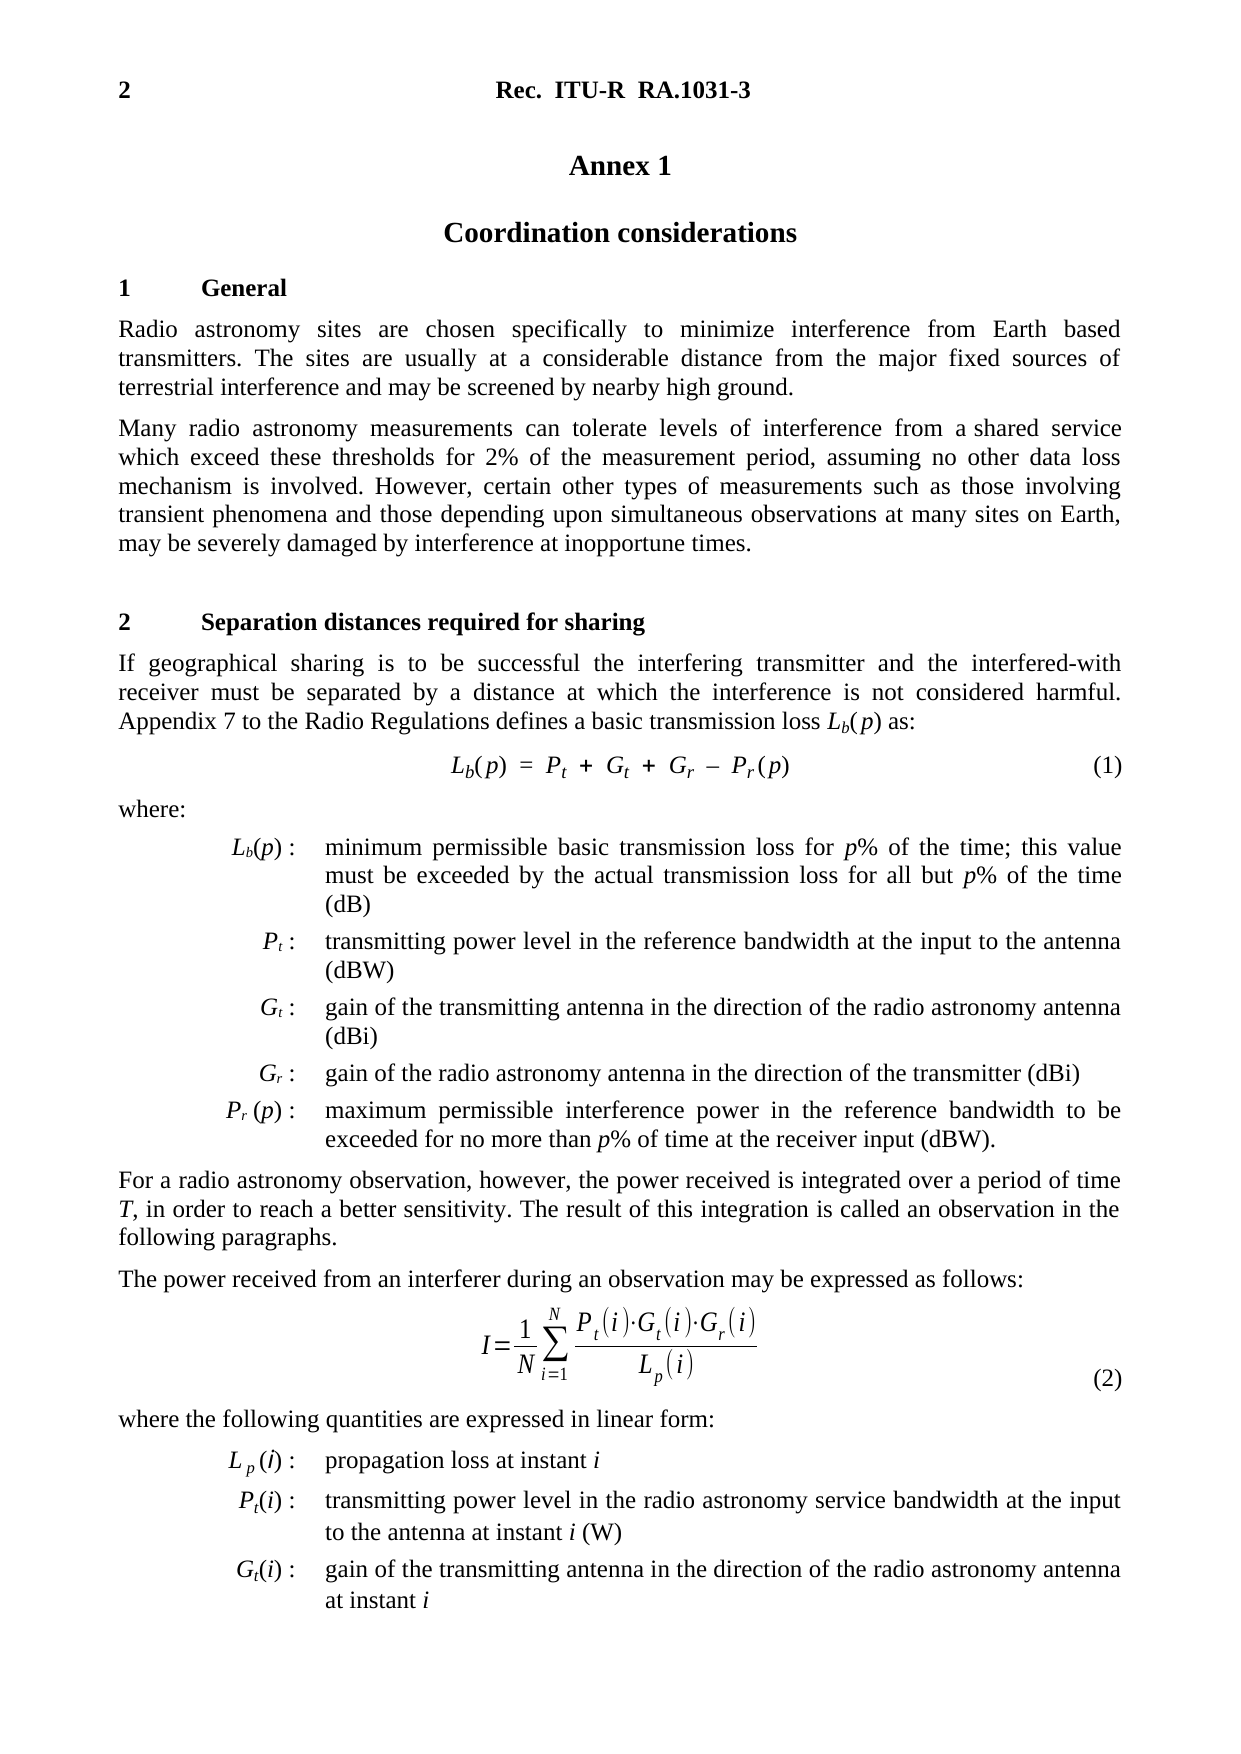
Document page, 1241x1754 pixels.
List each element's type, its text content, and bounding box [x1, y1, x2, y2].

text Gr : gain of the radio astronomy antenna in the direction of the transmitter (dBi) [118, 1058, 1122, 1087]
text (2) [118, 1305, 1122, 1392]
text Pr (p) : maximum permissible interference power in the reference bandwidth to be exceeded for no more than p% of time at the receiver input (dBW). [118, 1095, 1122, 1152]
subtitle 2 Separation distances required for sharing [118, 607, 1122, 636]
text where the following quantities are expressed in linear form: [118, 1404, 1122, 1433]
subtitle 1 General [118, 273, 1122, 302]
text L p (i) : propagation loss at instant i [118, 1442, 1122, 1477]
text The power received from an interferer during an observation may be expressed as follows: [118, 1264, 1122, 1292]
title Annex 1 Coordination considerations [118, 148, 1122, 248]
text Pt(i) : transmitting power level in the radio astronomy service bandwidth at the input to the antenna at instant i (W) [118, 1485, 1122, 1546]
text Lb(p) : minimum permissible basic transmission loss for p% of the time; this value must be exceeded by the actual transmission loss for all but p% of the time (dB) [118, 832, 1122, 918]
text Lb( p) = Pt  Gt  Gr – Pr ( p) (1) [118, 750, 1122, 782]
text Gt(i) : gain of the transmitting antenna in the direction of the radio astronomy antenna at instant i [118, 1554, 1122, 1614]
text where: [118, 794, 1122, 823]
text If geographical sharing is to be successful the interfering transmitter and the interfered-with receiver must be separated by a distance at which the interference is not considered harmful. Appendix 7 to the Radio Regulations defines a basic transmission loss Lb( p) as: [118, 648, 1122, 737]
text For a radio astronomy observation, however, the power received is integrated over a period of time T, in order to reach a better sensitivity. The result of this integration is called an observation in the following paragraphs. [118, 1165, 1122, 1251]
text Many radio astronomy measurements can tolerate levels of interference from a shared service which exceed these thresholds for 2% of the measurement period, assuming no other data loss mechanism is involved. However, certain other types of measurements such as those involving transient phenomena and those depending upon simultaneous observations at many sites on Earth, may be severely damaged by interference at inopportune times. [118, 413, 1122, 557]
text Pt : transmitting power level in the reference bandwidth at the input to the antenna (dBW) [118, 926, 1122, 984]
text Gt : gain of the transmitting antenna in the direction of the radio astronomy antenna (dBi) [118, 992, 1122, 1049]
text Radio astronomy sites are chosen specifically to minimize interference from Earth based transmitters. The sites are usually at a considerable distance from the major fixed sources of terrestrial interference and may be screened by nearby high ground. [118, 314, 1122, 401]
